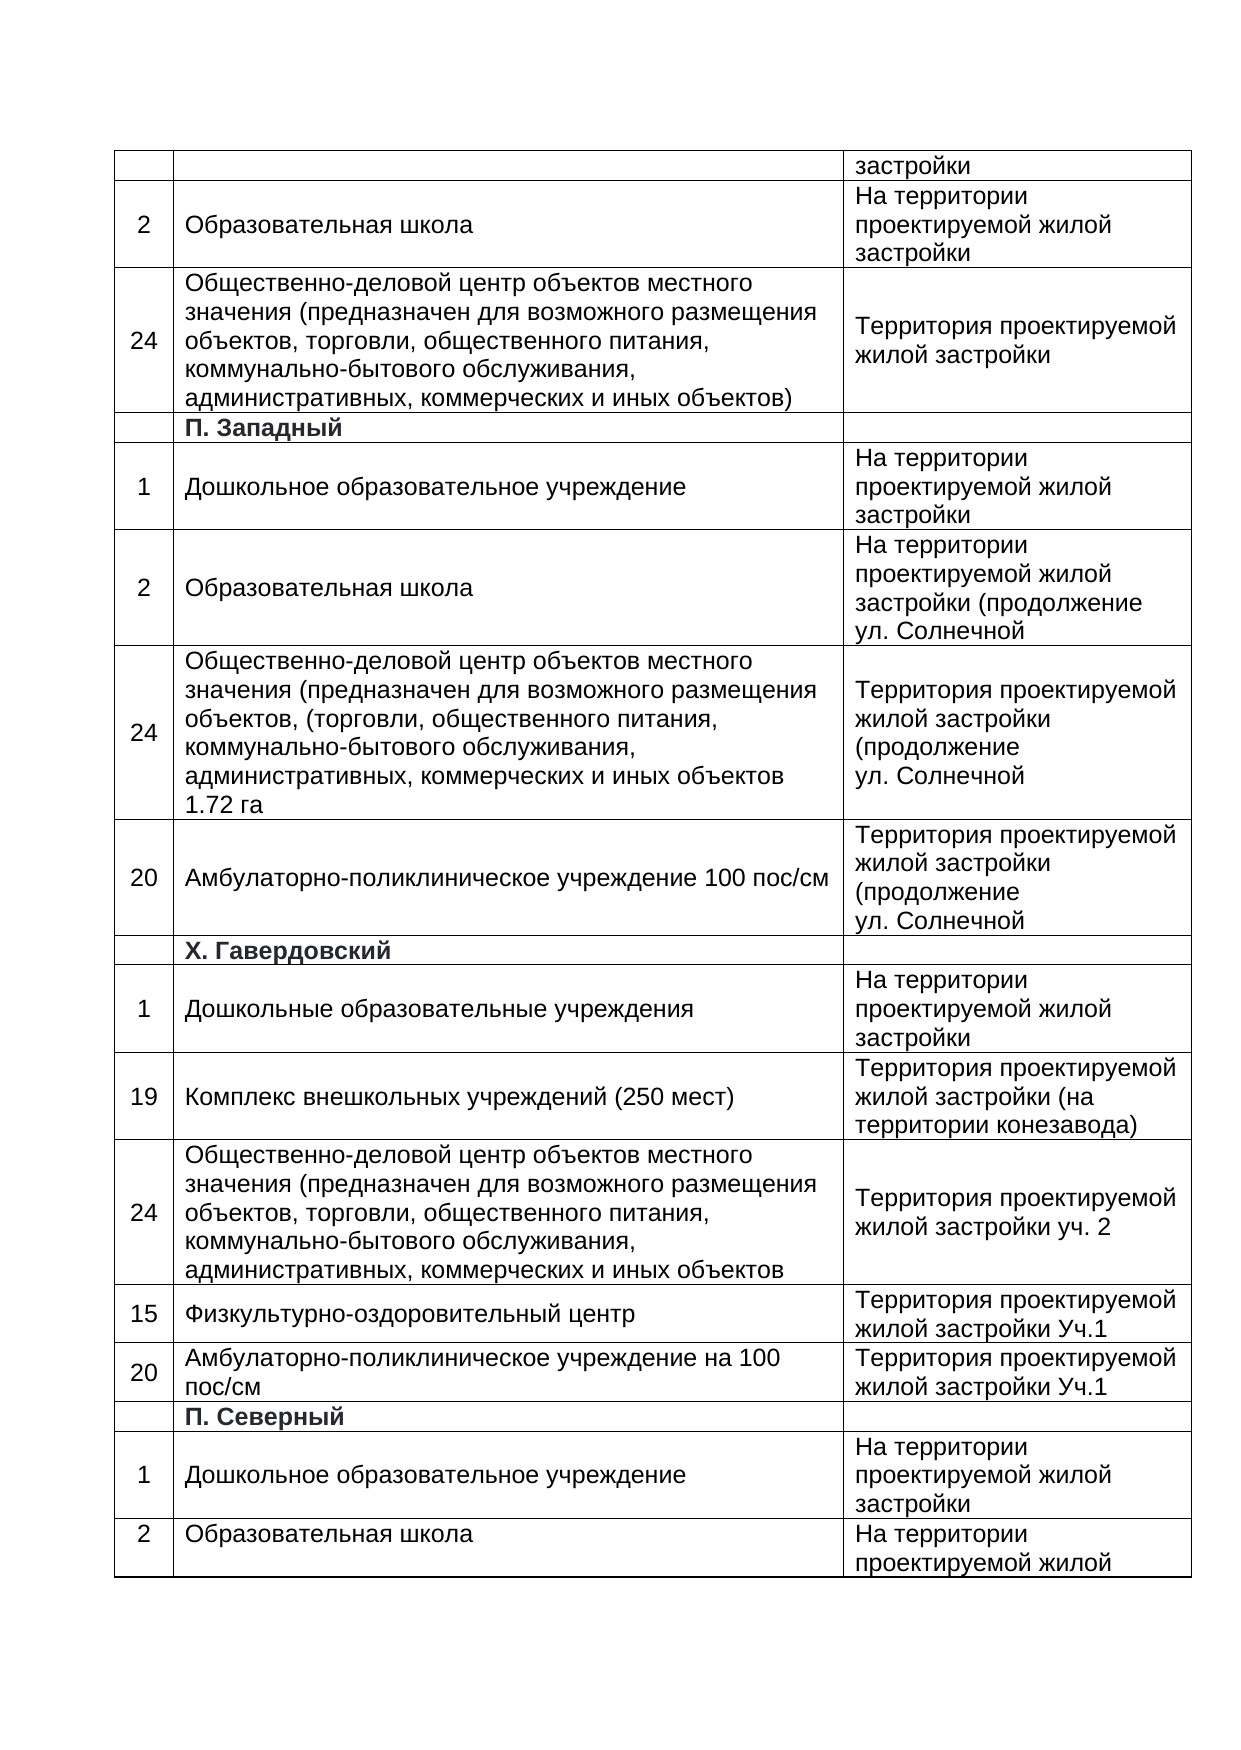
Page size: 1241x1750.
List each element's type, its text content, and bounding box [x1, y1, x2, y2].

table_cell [844, 1519, 1191, 1576]
table_cell 19 [115, 1053, 173, 1139]
table_cell На территории проектируемой жилой застройки [844, 965, 1191, 1052]
table_cell На территории проектируемой жилой застройки [844, 443, 1191, 529]
table_cell [115, 936, 173, 964]
table_cell 15 [115, 1285, 173, 1342]
table_cell Образовательная школа [174, 530, 843, 645]
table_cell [844, 1432, 1191, 1518]
table_cell 2 [115, 1519, 173, 1576]
table_cell Территория проектируемой жилой застройки (продолжение ул. Солнечной [844, 820, 1191, 934]
table_cell 1 [115, 965, 173, 1052]
table_cell [844, 1402, 1191, 1431]
table_cell Территория проектируемой жилой застройки (продолжение ул. Солнечной [844, 646, 1191, 818]
table_cell 20 [115, 820, 173, 934]
table_cell Территория проектируемой жилой застройки (на территории конезавода) [844, 1053, 1191, 1139]
table_cell 1 [115, 1432, 173, 1518]
table_cell 24 [115, 646, 173, 818]
table_cell 24 [115, 268, 173, 412]
table_cell Амбулаторно-поликлиническое учреждение 100 пос/см [174, 820, 843, 934]
table_cell На территории проектируемой жилой застройки (продолжение ул. Солнечной [844, 530, 1191, 645]
table_cell [844, 936, 1191, 964]
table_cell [844, 151, 1191, 180]
table_cell [844, 413, 1191, 442]
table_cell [174, 1519, 843, 1576]
table_cell Дошкольное образовательное учреждение [174, 443, 843, 529]
table_cell Общественно-деловой центр объектов местного значения (предназначен для возможного размещения объектов, торговли, общественного питания, коммунально-бытового обслуживания, административных, коммерческих и иных объектов [174, 1140, 843, 1284]
table_cell 1 [115, 151, 173, 180]
table_cell [115, 413, 173, 442]
table_cell Дошкольные образовательные учреждения [174, 965, 843, 1052]
table_cell Территория проектируемой жилой застройки Уч.1 [844, 1343, 1191, 1401]
table_cell Общественно-деловой центр объектов местного значения (предназначен для возможного размещения объектов, торговли, общественного питания, коммунально-бытового обслуживания, административных, коммерческих и иных объектов) [174, 268, 843, 412]
table_cell Амбулаторно-поликлиническое учреждение на 100 пос/см [174, 1343, 843, 1401]
table_cell Территория проектируемой жилой застройки Уч.1 [844, 1285, 1191, 1342]
table_cell Х. Гавердовский [174, 936, 843, 964]
table_cell Комплекс внешкольных учреждений (250 мест) [174, 1053, 843, 1139]
table_cell 1 [115, 443, 173, 529]
table_cell П. Западный [174, 413, 843, 442]
table_cell Физкультурно-оздоровительный центр [174, 1285, 843, 1342]
table_cell Общественно-деловой центр объектов местного значения (предназначен для возможного размещения объектов, (торговли, общественного питания, коммунально-бытового обслуживания, административных, коммерческих и иных объектов 1.72 га [174, 646, 843, 818]
table_cell 24 [115, 1140, 173, 1284]
table_cell [115, 1402, 173, 1431]
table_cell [844, 181, 1191, 267]
table_cell Территория проектируемой жилой застройки [844, 268, 1191, 412]
table_cell Образовательная школа [174, 181, 843, 267]
table_cell Территория проектируемой жилой застройки уч. 2 [844, 1140, 1191, 1284]
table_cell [174, 151, 843, 180]
table_cell 2 [115, 181, 173, 267]
table_cell Дошкольное образовательное учреждение [174, 1432, 843, 1518]
table_cell 20 [115, 1343, 173, 1401]
table_cell П. Северный [174, 1402, 843, 1431]
table_cell 2 [115, 530, 173, 645]
